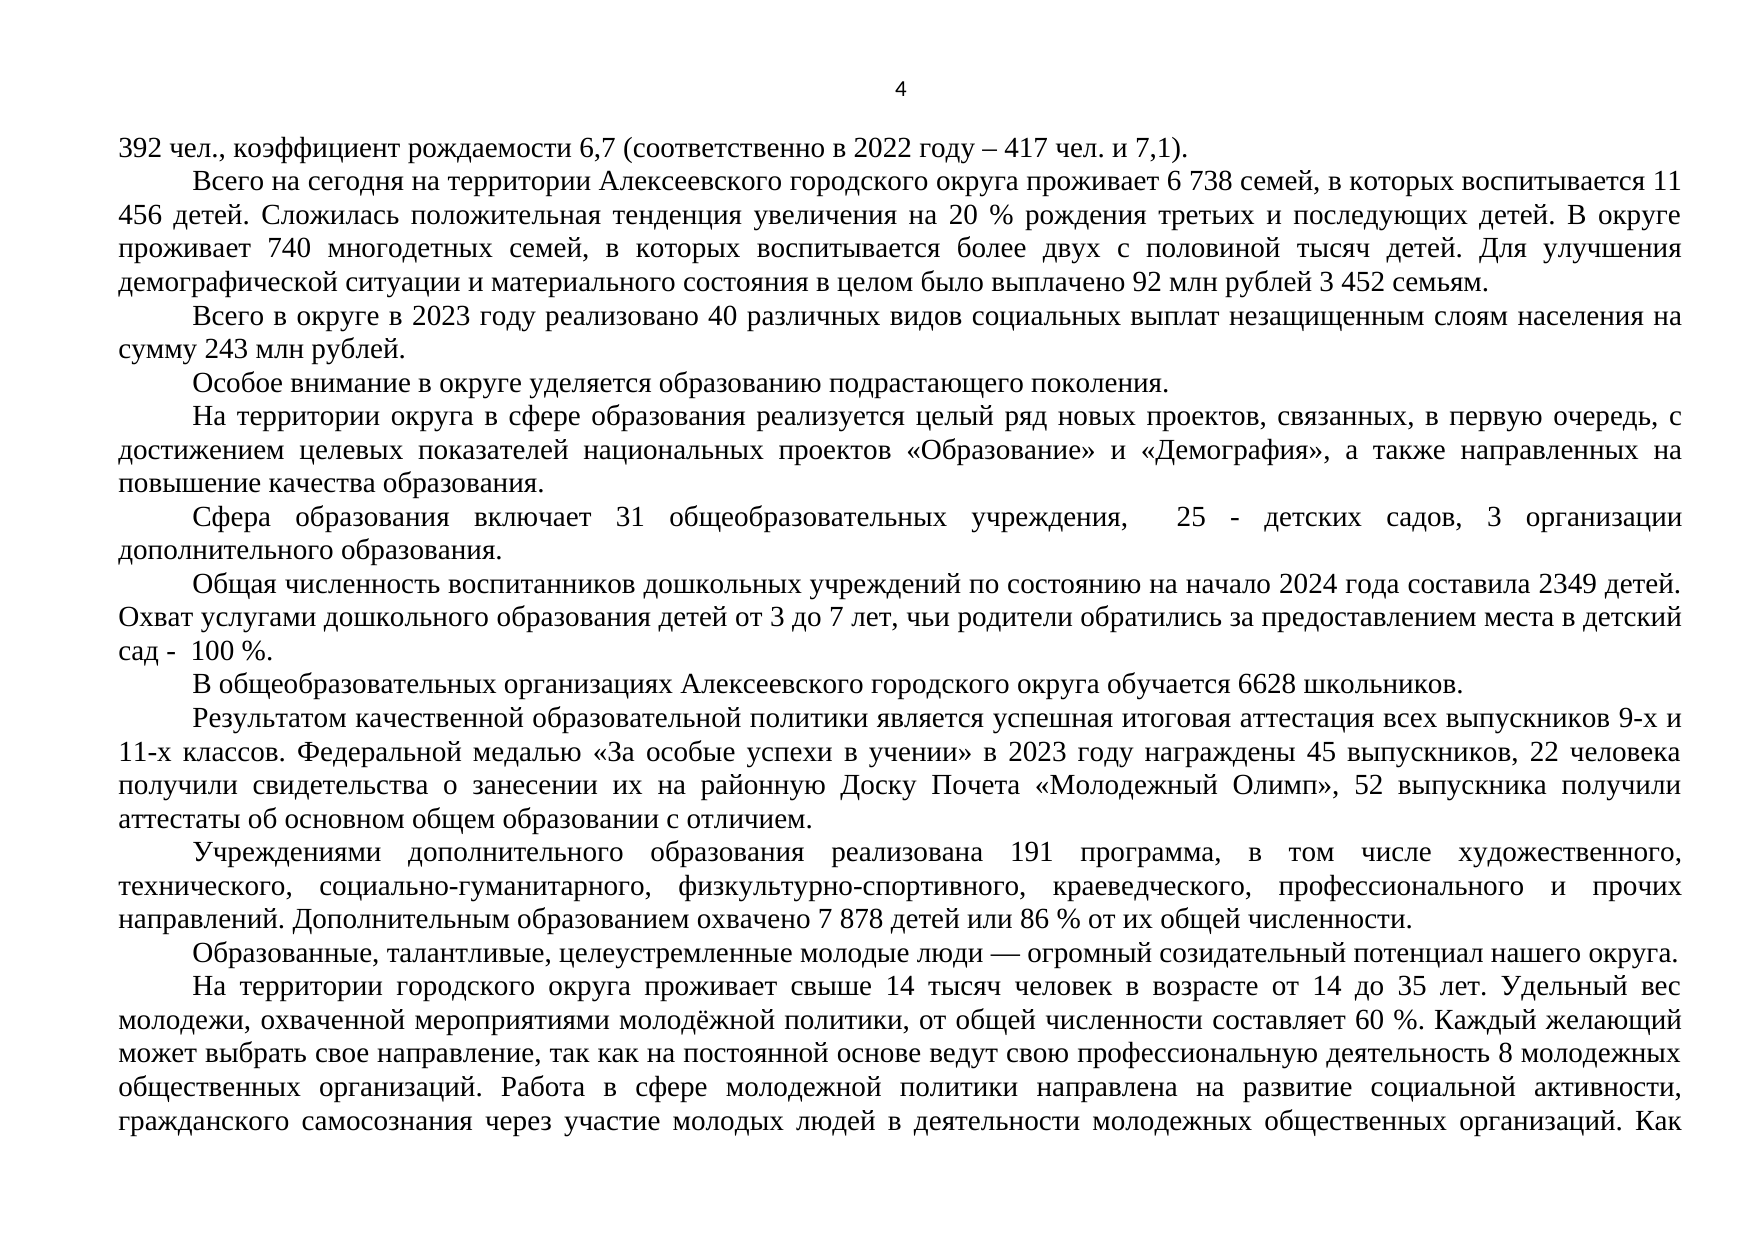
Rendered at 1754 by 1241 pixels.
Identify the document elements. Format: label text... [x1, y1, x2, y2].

text В общеобразовательных организациях Алексеевского городского округа обучается 6628 школьников. [118, 667, 1683, 700]
text Всего на сегодня на территории Алексеевского городского округа проживает 6 738 семей, в которых воспитывается 11 456 детей. Сложилась положительная тенденция увеличения на 20 % рождения третьих и последующих детей. В округе проживает 740 многодетных семей, в которых воспитывается более двух с половиной тысяч детей. Для улучшения демографической ситуации и материального состояния в целом было выплачено 92 млн рублей 3 452 семьям. [118, 163, 1683, 298]
text Учреждениями дополнительного образования реализована 191 программа, в том числе художественного, технического, социально-гуманитарного, физкультурно-спортивного, краеведческого, профессионального и прочих направлений. Дополнительным образованием охвачено 7 878 детей или 86 % от их общей численности. [118, 834, 1683, 935]
text Всего в округе в 2023 году реализовано 40 различных видов социальных выплат незащищенным слоям населения на сумму 243 млн рублей. [118, 298, 1683, 365]
text На территории округа в сфере образования реализуется целый ряд новых проектов, связанных, в первую очередь, с достижением целевых показателей национальных проектов «Образование» и «Демография», а также направленных на повышение качества образования. [118, 398, 1683, 499]
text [118, 130, 1683, 163]
text Общая численность воспитанников дошкольных учреждений по состоянию на начало 2024 года составила 2349 детей. Охват услугами дошкольного образования детей от 3 до 7 лет, чьи родители обратились за предоставлением места в детский сад - 100 %. [118, 566, 1683, 667]
text Образованные, талантливые, целеустремленные молодые люди — огромный созидательный потенциал нашего округа. [118, 935, 1683, 968]
text Сфера образования включает 31 общеобразовательных учреждения, 25 - детских садов, 3 организации дополнительного образования. [118, 499, 1683, 566]
text Результатом качественной образовательной политики является успешная итоговая аттестация всех выпускников 9-х и 11-х классов. Федеральной медалью «За особые успехи в учении» в 2023 году награждены 45 выпускников, 22 человека получили свидетельства о занесении их на районную Доску Почета «Молодежный Олимп», 52 выпускника получили аттестаты об основном общем образовании с отличием. [118, 700, 1683, 834]
text Особое внимание в округе уделяется образованию подрастающего поколения. [118, 365, 1683, 398]
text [118, 968, 1683, 1136]
